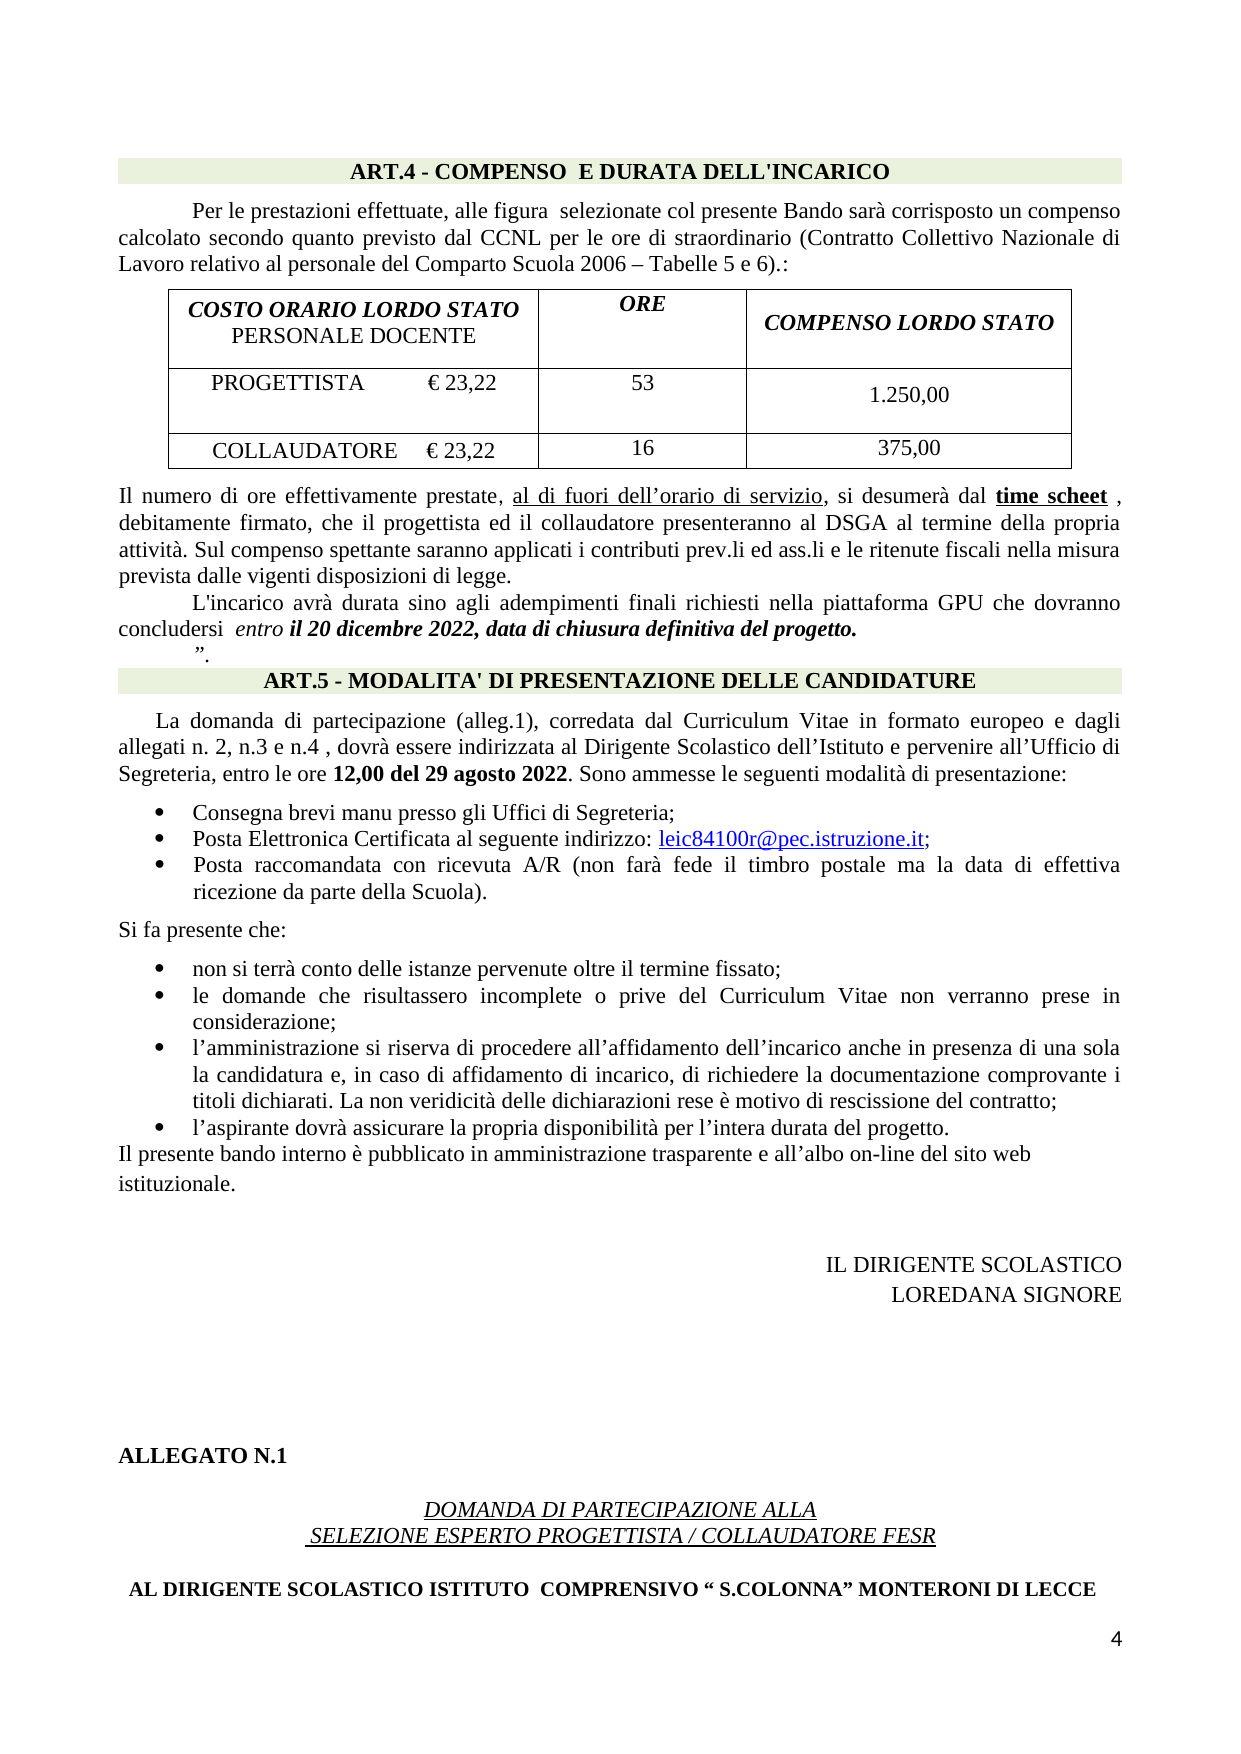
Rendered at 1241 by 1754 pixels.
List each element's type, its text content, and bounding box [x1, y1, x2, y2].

list Consegna brevi manu presso gli Uffici di Segreteria; [155, 799, 1122, 825]
text ALLEGATO N.1 [118, 1442, 1122, 1468]
text ART.4 - COMPENSO E DURATA DELL'INCARICO [118, 158, 1122, 184]
list l’amministrazione si riserva di procedere all’affidamento dell’incarico anche in presenza di una sola la candidatura e, in caso di affidamento di incarico, di richiedere la documentazione comprovante i titoli dichiarati. La non veridicità delle dichiarazioni rese è motivo di rescissione del contratto; [155, 1034, 1122, 1113]
table_cell 53 [539, 369, 746, 432]
text ”. [118, 641, 1122, 668]
list LOREDANA SIGNORE [193, 1282, 1122, 1308]
list l’aspirante dovrà assicurare la propria disponibilità per l’intera durata del progetto. [155, 1113, 1122, 1140]
text SELEZIONE ESPERTO PROGETTISTA / COLLAUDATORE FESR [118, 1523, 1122, 1549]
text AL DIRIGENTE SCOLASTICO ISTITUTO COMPRENSIVO “ S.COLONNA” MONTERONI DI LECCE [118, 1577, 1122, 1601]
list Posta Elettronica Certificata al seguente indirizzo: leic84100r@pec.istruzione.it; [155, 825, 1122, 851]
table_header COMPENSO LORDO STATO [747, 290, 1071, 367]
text Il numero di ore effettivamente prestate, al di fuori dell’orario di servizio, si desumerà dal time scheet , debitamente firmato, che il progettista ed il collaudatore presenteranno al DSGA al termine della propria attività. Sul compenso spettante saranno applicati i contributi prev.li ed ass.li e le ritenute fiscali nella misura prevista dalle vigenti disposizioni di legge. [119, 481, 1122, 588]
text DOMANDA DI PARTECIPAZIONE ALLA [118, 1496, 1122, 1523]
list Posta raccomandata con ricevuta A/R (non farà fede il timbro postale ma la data di effettiva ricezione da parte della Scuola). [156, 851, 1122, 904]
text L'incarico avrà durata sino agli adempimenti finali richiesti nella piattaforma GPU che dovranno concludersi entro il 20 dicembre 2022, data di chiusura definitiva del progetto. [118, 588, 1122, 641]
text Per le prestazioni effettuate, alle figura selezionate col presente Bando sarà corrisposto un compenso calcolato secondo quanto previsto dal CCNL per le ore di straordinario (Contratto Collettivo Nazionale di Lavoro relativo al personale del Comparto Scuola 2006 – Tabelle 5 e 6).: [118, 197, 1122, 276]
table_cell 16 [539, 434, 746, 468]
text La domanda di partecipazione (alleg.1), corredata dal Curriculum Vitae in formato europeo e dagli allegati n. 2, n.3 e n.4 , dovrà essere indirizzata al Dirigente Scolastico dell’Istituto e pervenire all’Ufficio di Segreteria, entro le ore 12,00 del 29 agosto 2022. Sono ammesse le seguenti modalità di presentazione: [118, 707, 1122, 786]
text Si fa presente che: [118, 917, 1122, 943]
text Il presente bando interno è pubblicato in amministrazione trasparente e all’albo on-line del sito web istituzionale. [118, 1140, 1152, 1196]
list IL DIRIGENTE SCOLASTICO [193, 1251, 1122, 1278]
list non si terrà conto delle istanze pervenute oltre il termine fissato; [155, 955, 1122, 982]
table_header ORE [539, 290, 746, 367]
table_cell COLLAUDATORE € 23,22 [169, 434, 538, 468]
table_header COSTO ORARIO LORDO STATO PERSONALE DOCENTE [169, 290, 538, 367]
text ART.5 - MODALITA' DI PRESENTAZIONE DELLE CANDIDATURE [118, 668, 1122, 694]
table_cell PROGETTISTA € 23,22 [169, 369, 538, 432]
list le domande che risultassero incomplete o prive del Curriculum Vitae non verranno prese in considerazione; [155, 982, 1122, 1034]
table_cell 375,00 [747, 434, 1071, 468]
table_cell 1.250,00 [747, 369, 1071, 432]
